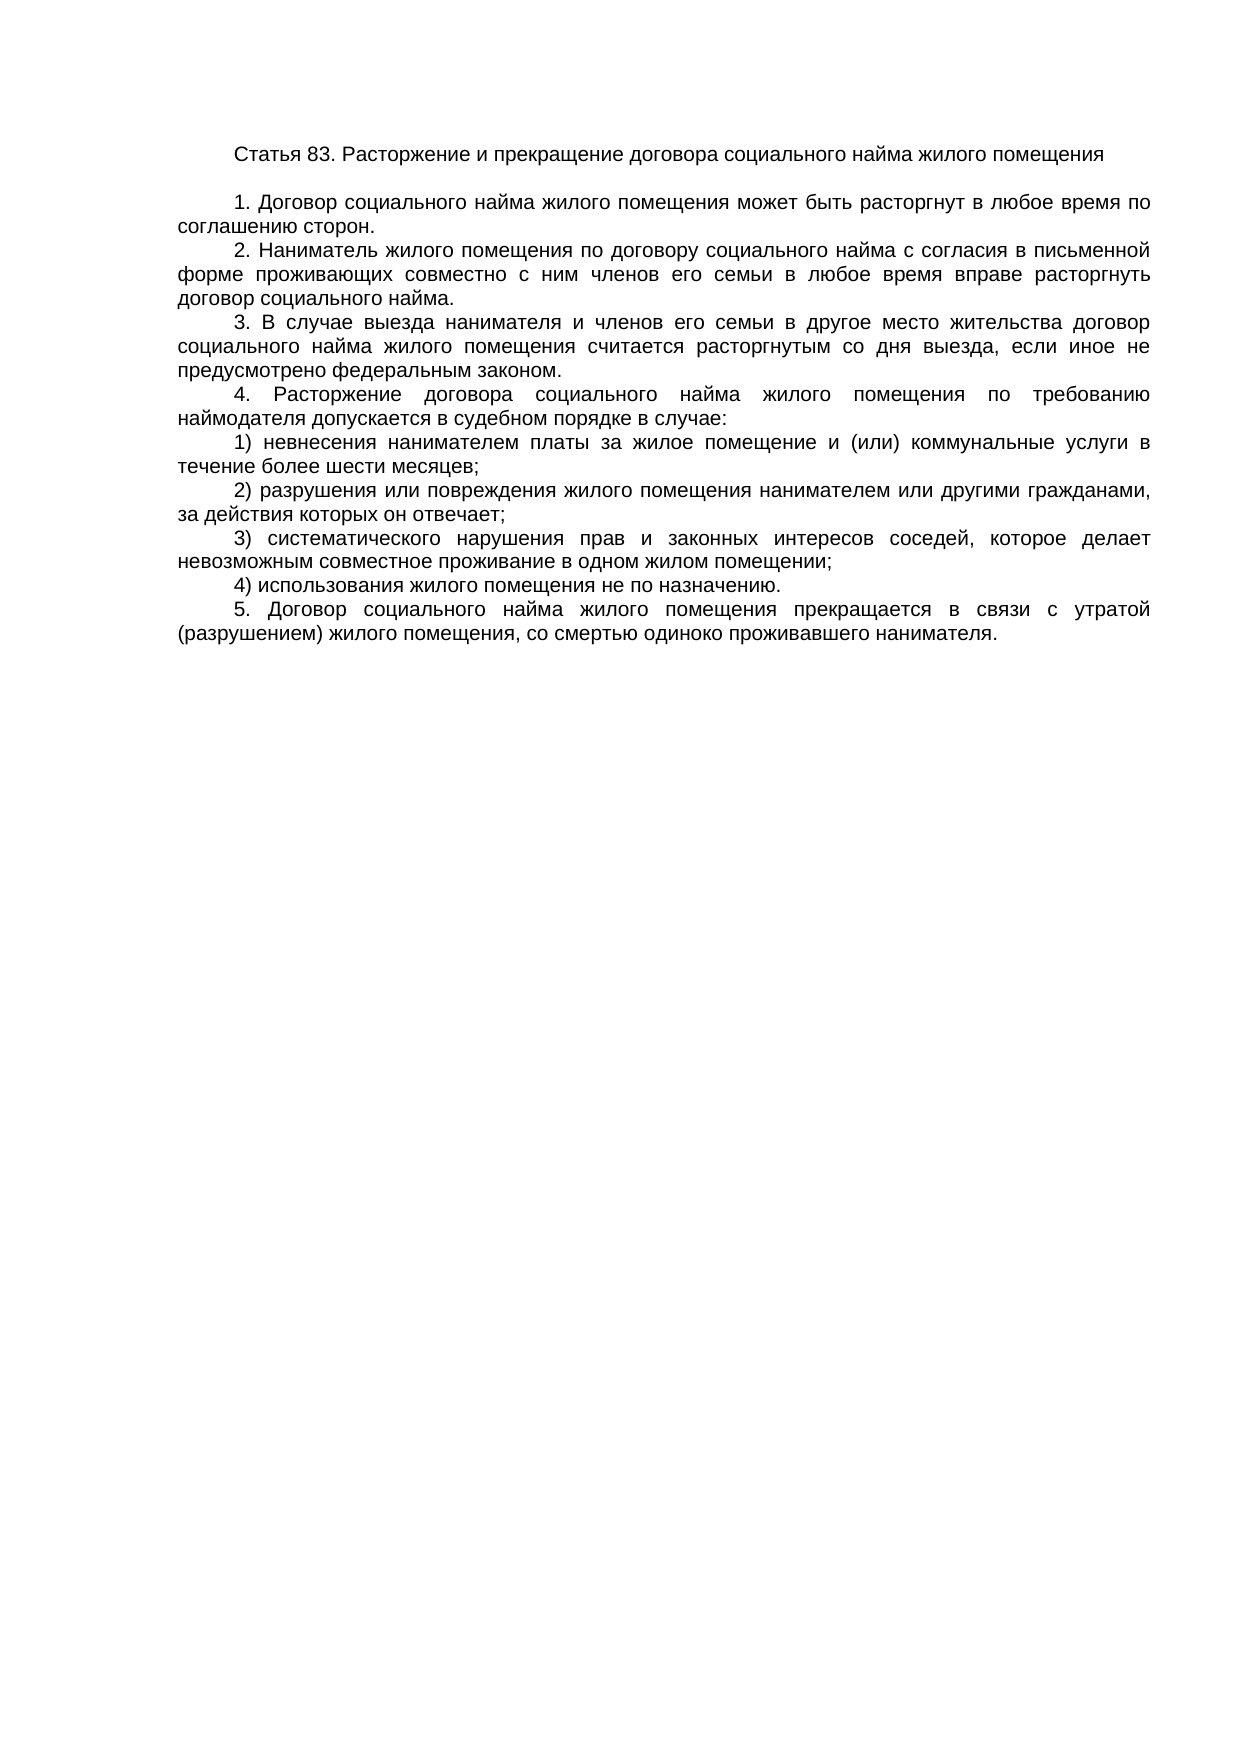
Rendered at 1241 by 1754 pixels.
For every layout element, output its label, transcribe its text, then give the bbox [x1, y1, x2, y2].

text 2. Наниматель жилого помещения по договору социального найма с согласия в письменной форме проживающих совместно с ним членов его семьи в любое время вправе расторгнуть договор социального найма. [177, 238, 1152, 310]
text 5. Договор социального найма жилого помещения прекращается в связи с утратой (разрушением) жилого помещения, со смертью одиноко проживавшего нанимателя. [177, 597, 1152, 645]
text 4. Расторжение договора социального найма жилого помещения по требованию наймодателя допускается в судебном порядке в случае: [177, 382, 1152, 429]
text 2) разрушения или повреждения жилого помещения нанимателем или другими гражданами, за действия которых он отвечает; [177, 477, 1152, 525]
text 1) невнесения нанимателем платы за жилое помещение и (или) коммунальные услуги в течение более шести месяцев; [177, 429, 1152, 477]
text 3) систематического нарушения прав и законных интересов соседей, которое делает невозможным совместное проживание в одном жилом помещении; [177, 525, 1152, 573]
text 4) использования жилого помещения не по назначению. [177, 573, 1152, 597]
text 1. Договор социального найма жилого помещения может быть расторгнут в любое время по соглашению сторон. [177, 190, 1152, 238]
text 3. В случае выезда нанимателя и членов его семьи в другое место жительства договор социального найма жилого помещения считается расторгнутым со дня выезда, если иное не предусмотрено федеральным законом. [177, 310, 1152, 382]
text Статья 83. Расторжение и прекращение договора социального найма жилого помещения [177, 142, 1152, 166]
